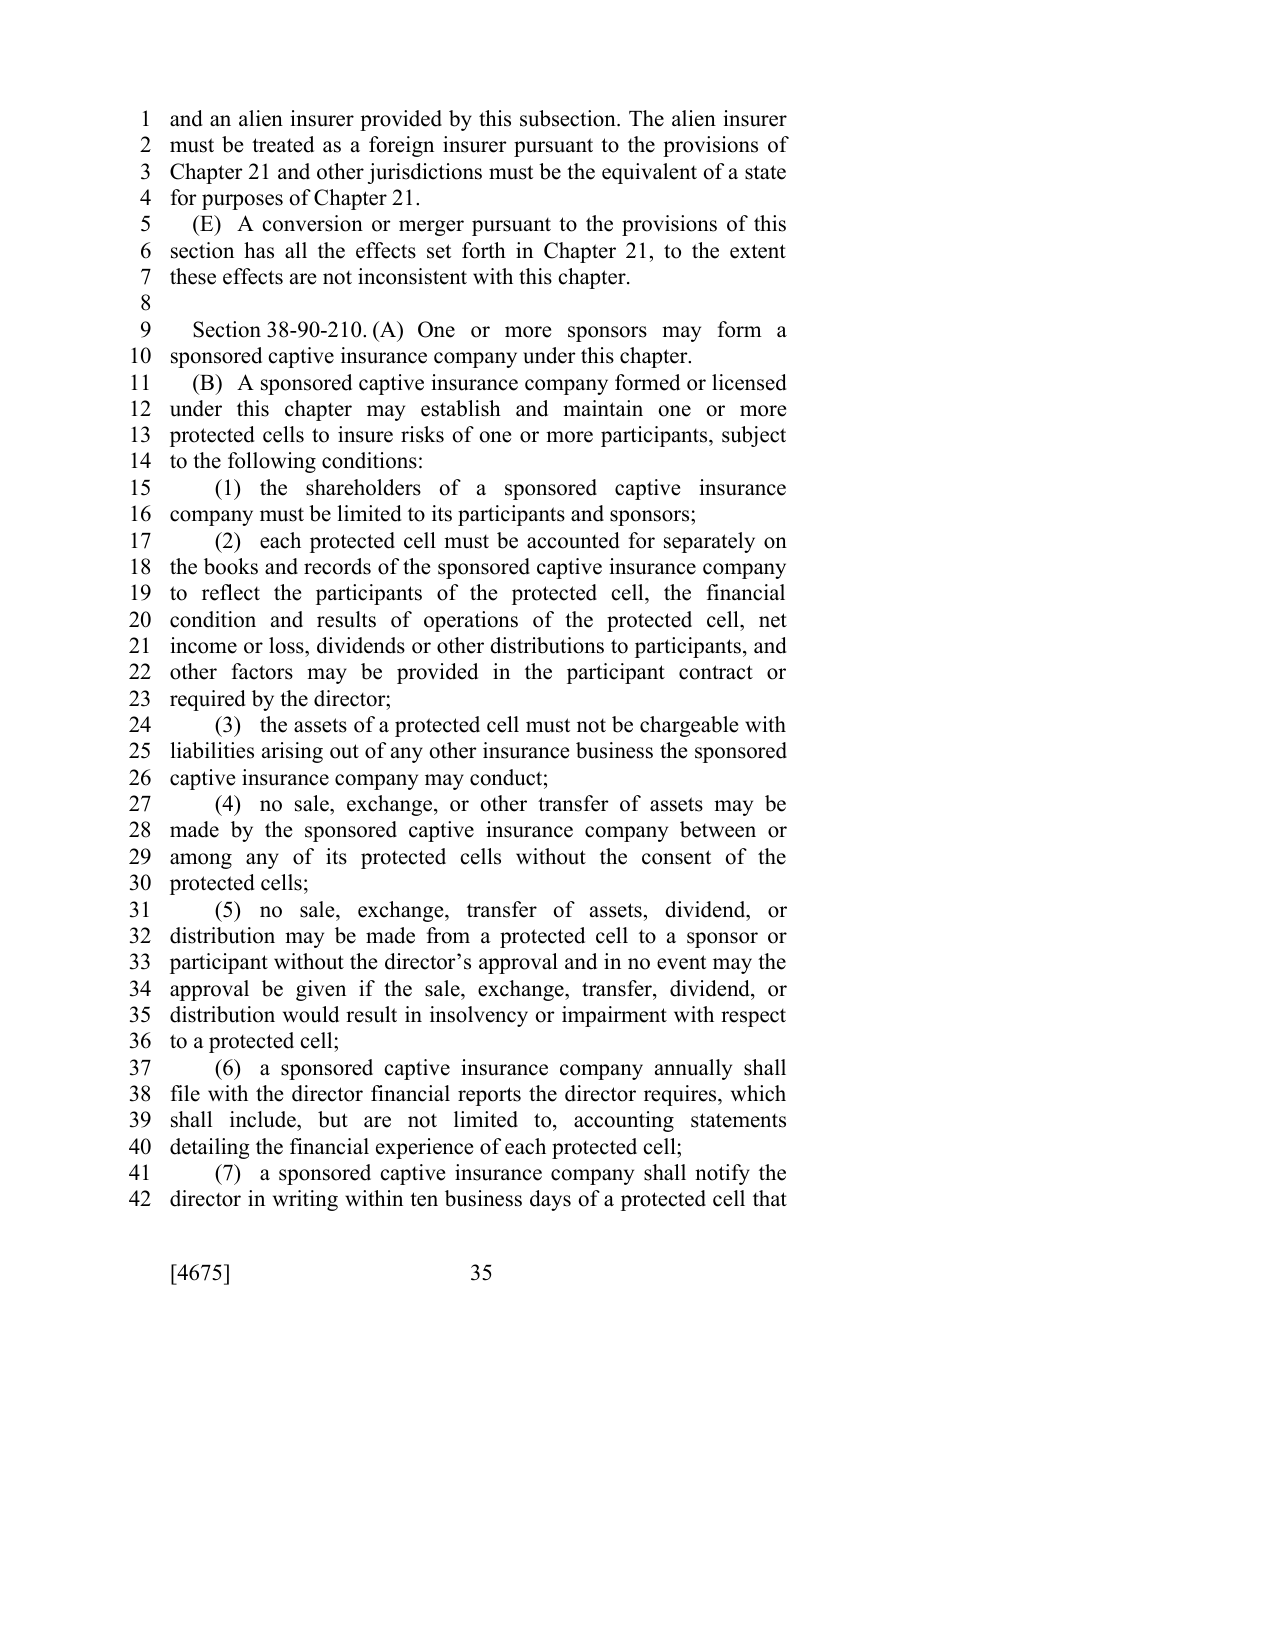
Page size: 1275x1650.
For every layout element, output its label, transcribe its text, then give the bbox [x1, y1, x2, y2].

text (3) the assets of a protected cell must not be chargeable with liabilities arising out of any other insurance business the sponsored captive insurance company may conduct; [169, 711, 787, 790]
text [169, 105, 787, 210]
text (4) no sale, exchange, or other transfer of assets may be made by the sponsored captive insurance company between or among any of its protected cells without the consent of the protected cells; [169, 790, 787, 896]
text (1) the shareholders of a sponsored captive insurance company must be limited to its participants and sponsors; [169, 474, 787, 527]
text (2) each protected cell must be accounted for separately on the books and records of the sponsored captive insurance company to reflect the participants of the protected cell, the financial condition and results of operations of the protected cell, net income or loss, dividends or other distributions to participants, and other factors may be provided in the participant contract or required by the director; [169, 527, 787, 711]
text (5) no sale, exchange, transfer of assets, dividend, or distribution may be made from a protected cell to a sponsor or participant without the director’s approval and in no event may the approval be given if the sale, exchange, transfer, dividend, or distribution would result in insolvency or impairment with respect to a protected cell; [169, 896, 787, 1054]
text (6) a sponsored captive insurance company annually shall file with the director financial reports the director requires, which shall include, but are not limited to, accounting statements detailing the financial experience of each protected cell; [169, 1054, 787, 1159]
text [169, 1159, 787, 1212]
text Section 38-90-210. (A) One or more sponsors may form a sponsored captive insurance company under this chapter. [169, 316, 787, 368]
text (E) A conversion or merger pursuant to the provisions of this section has all the effects set forth in Chapter 21, to the extent these effects are not inconsistent with this chapter. [169, 210, 787, 289]
text (B) A sponsored captive insurance company formed or licensed under this chapter may establish and maintain one or more protected cells to insure risks of one or more participants, subject to the following conditions: [169, 368, 787, 474]
